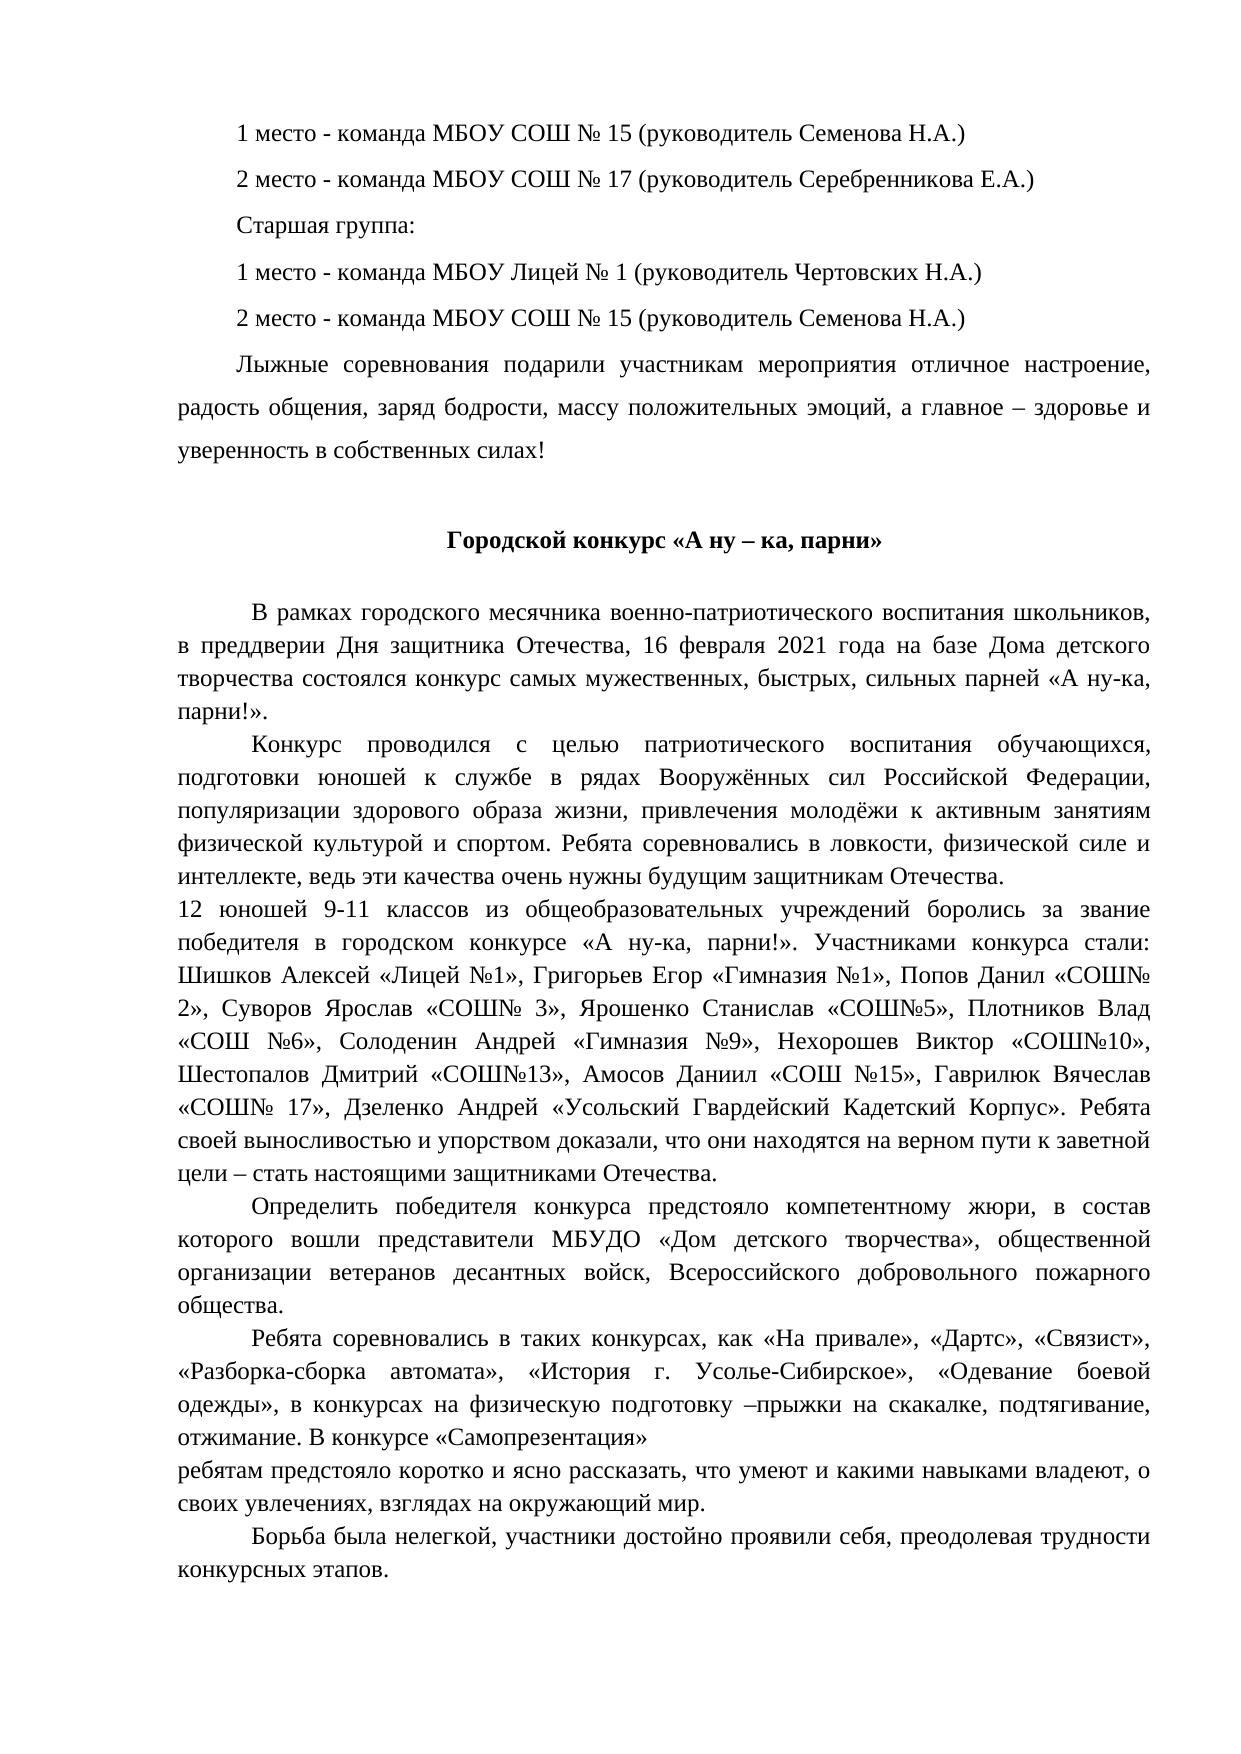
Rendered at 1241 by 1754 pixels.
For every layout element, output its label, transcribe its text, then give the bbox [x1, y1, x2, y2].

text 1 место - команда МБОУ Лицей № 1 (руководитель Чертовских Н.А.) [177, 257, 1152, 286]
text Городской конкурс «А ну – ка, парни» [177, 525, 1152, 554]
text Конкурс проводился с целью патриотического воспитания обучающихся, подготовки юношей к службе в рядах Вооружённых сил Российской Федерации, популяризации здорового образа жизни, привлечения молодёжи к активным занятиям физической культурой и спортом. Ребята соревновались в ловкости, физической силе и интеллекте, ведь эти качества очень нужны будущим защитникам Отечества. [177, 729, 1152, 890]
text 1 место - команда МБОУ СОШ № 15 (руководитель Семенова Н.А.) [177, 118, 1152, 147]
text 2 место - команда МБОУ СОШ № 17 (руководитель Серебренникова Е.А.) [177, 164, 1152, 193]
text Лыжные соревнования подарили участникам мероприятия отличное настроение, радость общения, заряд бодрости, массу положительных эмоций, а главное – здоровье и уверенность в собственных силах! [177, 349, 1152, 464]
text Старшая группа: [177, 211, 1152, 239]
text 2 место - команда МБОУ СОШ № 15 (руководитель Семенова Н.А.) [177, 303, 1152, 332]
text 12 юношей 9-11 классов из общеобразовательных учреждений боролись за звание победителя в городском конкурсе «А ну-ка, парни!». Участниками конкурса стали: Шишков Алексей «Лицей №1», Григорьев Егор «Гимназия №1», Попов Данил «СОШ№ 2», Суворов Ярослав «СОШ№ 3», Ярошенко Станислав «СОШ№5», Плотников Влад «СОШ №6», Солоденин Андрей «Гимназия №9», Нехорошев Виктор «СОШ№10», Шестопалов Дмитрий «СОШ№13», Амосов Даниил «СОШ №15», Гаврилюк Вячеслав «СОШ№ 17», Дзеленко Андрей «Усольский Гвардейский Кадетский Корпус». Ребята своей выносливостью и упорством доказали, что они находятся на верном пути к заветной цели – стать настоящими защитниками Отечества. [177, 894, 1152, 1187]
text ребятам предстояло коротко и ясно рассказать, что умеют и какими навыками владеют, о своих увлечениях, взглядах на окружающий мир. [177, 1455, 1152, 1517]
text В рамках городского месячника военно-патриотического воспитания школьников, в преддверии Дня защитника Отечества, 16 февраля 2021 года на базе Дома детского творчества состоялся конкурс самых мужественных, быстрых, сильных парней «А ну-ка, парни!». [177, 597, 1152, 725]
text Борьба была нелегкой, участники достойно проявили себя, преодолевая трудности конкурсных этапов. [177, 1521, 1152, 1583]
text Определить победителя конкурса предстояло компетентному жюри, в состав которого вошли представители МБУДО «Дом детского творчества», общественной организации ветеранов десантных войск, Всероссийского добровольного пожарного общества. [177, 1191, 1152, 1319]
text Ребята соревновались в таких конкурсах, как «На привале», «Дартс», «Связист», «Разборка-сборка автомата», «История г. Усолье-Сибирское», «Одевание боевой одежды», в конкурсах на физическую подготовку –прыжки на скакалке, подтягивание, отжимание. В конкурсе «Самопрезентация» [177, 1323, 1152, 1451]
